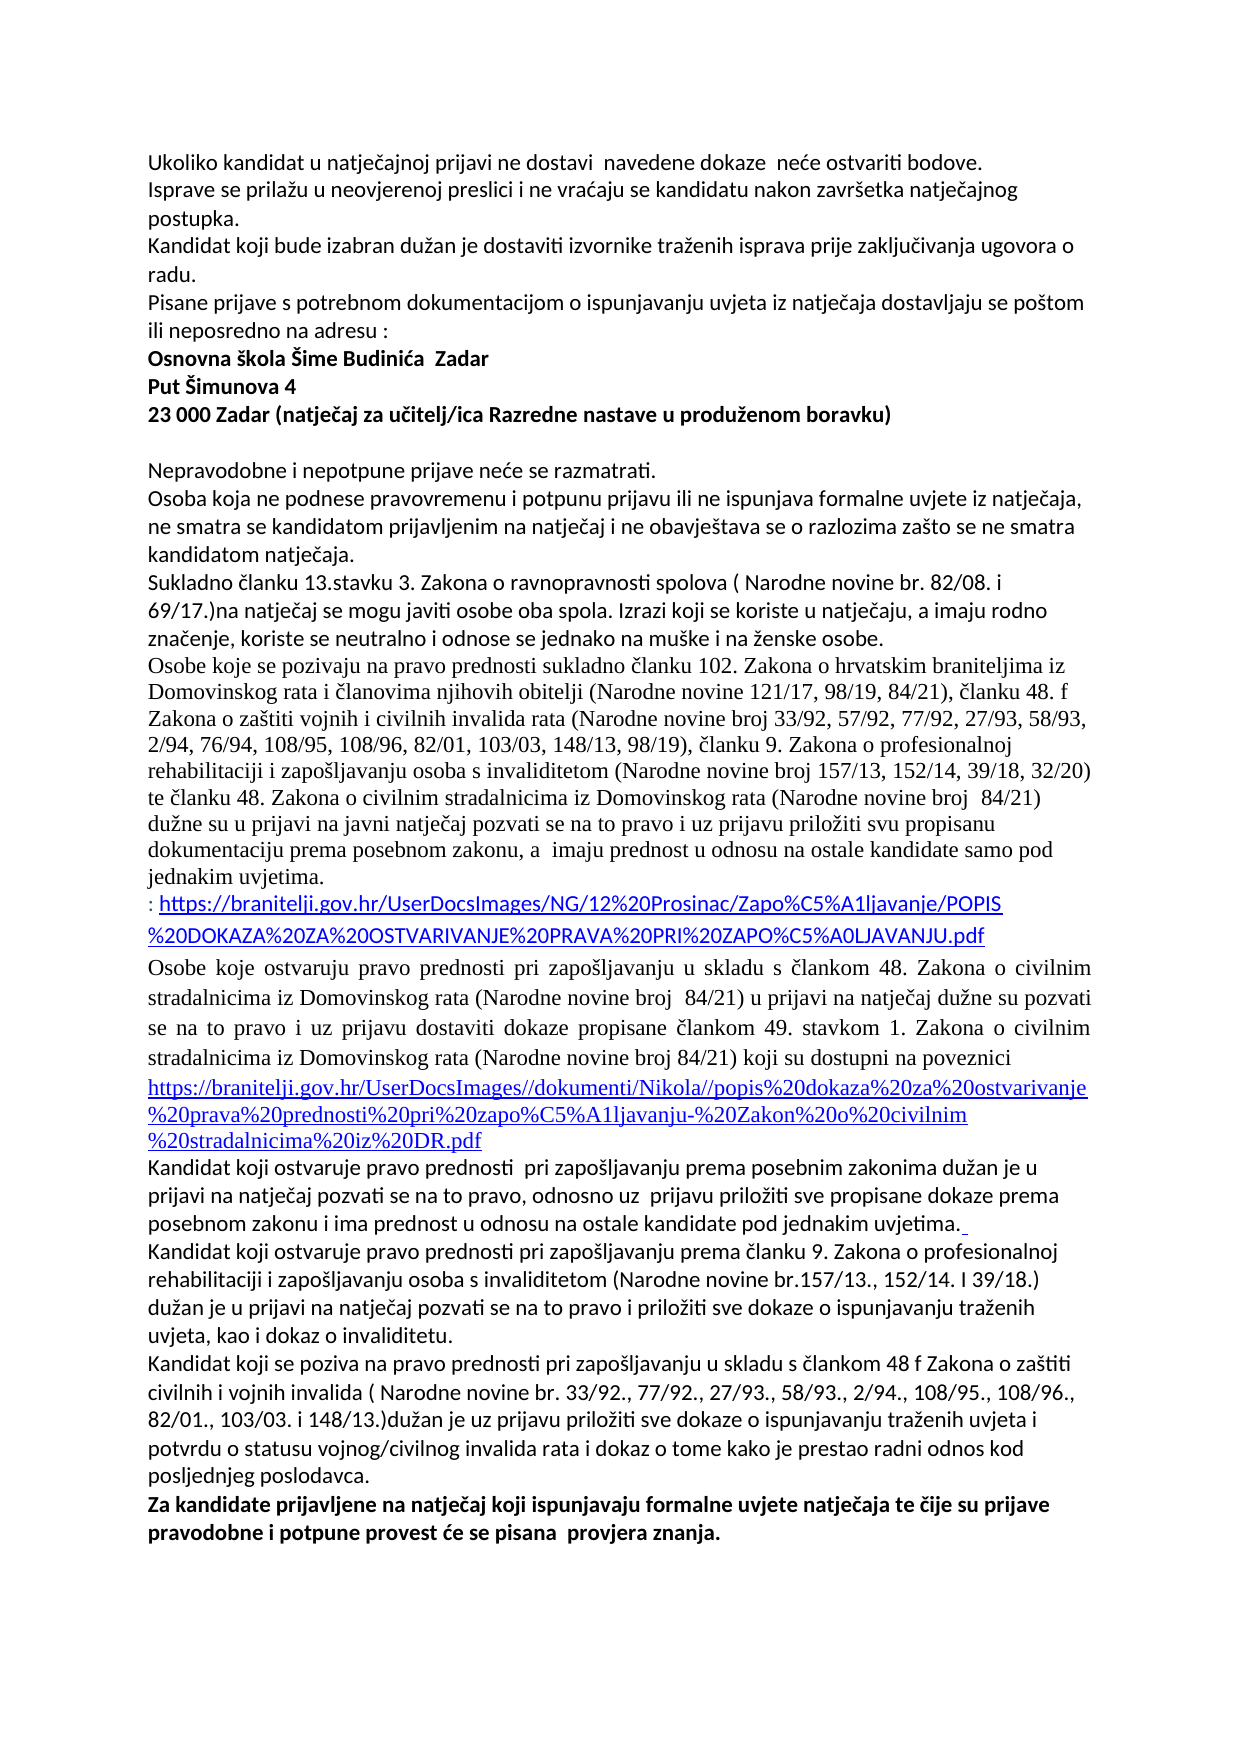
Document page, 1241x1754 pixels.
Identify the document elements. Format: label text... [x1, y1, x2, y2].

text Osobe koje se pozivaju na pravo prednosti sukladno članku 102. Zakona o hrvatskim braniteljima iz Domovinskog rata i članovima njihovih obitelji (Narodne novine 121/17, 98/19, 84/21), članku 48. f Zakona o zaštiti vojnih i civilnih invalida rata (Narodne novine broj 33/92, 57/92, 77/92, 27/93, 58/93, 2/94, 76/94, 108/95, 108/96, 82/01, 103/03, 148/13, 98/19), članku 9. Zakona o profesionalnoj rehabilitaciji i zapošljavanju osoba s invaliditetom (Narodne novine broj 157/13, 152/14, 39/18, 32/20) te članku 48. Zakona o civilnim stradalnicima iz Domovinskog rata (Narodne novine broj 84/21) dužne su u prijavi na javni natječaj pozvati se na to pravo i uz prijavu priložiti svu propisanu dokumentaciju prema posebnom zakonu, a imaju prednost u odnosu na ostale kandidate samo pod jednakim uvjetima. [148, 652, 1093, 889]
text Osoba koja ne podnese pravovremenu i potpunu prijavu ili ne ispunjava formalne uvjete iz natječaja, ne smatra se kandidatom prijavljenim na natječaj i ne obavještava se o razlozima zašto se ne smatra kandidatom natječaja. [148, 484, 1093, 568]
text Kandidat koji se poziva na pravo prednosti pri zapošljavanju u skladu s člankom 48 f Zakona o zaštiti civilnih i vojnih invalida ( Narodne novine br. 33/92., 77/92., 27/93., 58/93., 2/94., 108/95., 108/96., 82/01., 103/03. i 148/13.)dužan je uz prijavu priložiti sve dokaze o ispunjavanju traženih uvjeta i potvrdu o statusu vojnog/civilnog invalida rata i dokaz o tome kako je prestao radni odnos kod posljednjeg poslodavca. [148, 1349, 1093, 1490]
text https://branitelji.gov.hr/UserDocsImages//dokumenti/Nikola//popis%20dokaza%20za%20ostvarivanje%20prava%20prednosti%20pri%20zapo%C5%A1ljavanju-%20Zakon%20o%20civilnim%20stradalnicima%20iz%20DR.pdf [148, 1074, 1093, 1153]
text Osobe koje ostvaruju pravo prednosti pri zapošljavanju u skladu s člankom 48. Zakona o civilnim stradalnicima iz Domovinskog rata (Narodne novine broj 84/21) u prijavi na natječaj dužne su pozvati se na to pravo i uz prijavu dostaviti dokaze propisane člankom 49. stavkom 1. Zakona o civilnim stradalnicima iz Domovinskog rata (Narodne novine broj 84/21) koji su dostupni na poveznici [148, 953, 1093, 1071]
text Kandidat koji ostvaruje pravo prednosti pri zapošljavanju prema članku 9. Zakona o profesionalnoj rehabilitaciji i zapošljavanju osoba s invaliditetom (Narodne novine br.157/13., 152/14. I 39/18.) dužan je u prijavi na natječaj pozvati se na to pravo i priložiti sve dokaze o ispunjavanju traženih uvjeta, kao i dokaz o invaliditetu. [148, 1237, 1093, 1349]
text Za kandidate prijavljene na natječaj koji ispunjavaju formalne uvjete natječaja te čije su prijave pravodobne i potpune provest će se pisana provjera znanja. [148, 1490, 1093, 1546]
text 23 000 Zadar (natječaj za učitelj/ica Razredne nastave u produženom boravku) [148, 400, 1093, 428]
text : https://branitelji.gov.hr/UserDocsImages/NG/12%20Prosinac/Zapo%C5%A1ljavanje/POPIS%20DOKAZA%20ZA%20OSTVARIVANJE%20PRAVA%20PRI%20ZAPO%C5%A0LJAVANJU.pdf [148, 889, 1093, 949]
text Put Šimunova 4 [148, 372, 1093, 400]
text Osnovna škola Šime Budinića Zadar [148, 344, 1093, 372]
text Nepravodobne i nepotpune prijave neće se razmatrati. [148, 456, 1093, 484]
text Isprave se prilažu u neovjerenoj preslici i ne vraćaju se kandidatu nakon završetka natječajnog postupka. [148, 176, 1093, 232]
text Ukoliko kandidat u natječajnoj prijavi ne dostavi navedene dokaze neće ostvariti bodove. [148, 148, 1093, 176]
text Pisane prijave s potrebnom dokumentacijom o ispunjavanju uvjeta iz natječaja dostavljaju se poštom ili neposredno na adresu : [148, 288, 1093, 344]
text Kandidat koji ostvaruje pravo prednosti pri zapošljavanju prema posebnim zakonima dužan je u prijavi na natječaj pozvati se na to pravo, odnosno uz prijavu priložiti sve propisane dokaze prema posebnom zakonu i ima prednost u odnosu na ostale kandidate pod jednakim uvjetima. [148, 1153, 1093, 1237]
text Sukladno članku 13.stavku 3. Zakona o ravnopravnosti spolova ( Narodne novine br. 82/08. i 69/17.)na natječaj se mogu javiti osobe oba spola. Izrazi koji se koriste u natječaju, a imaju rodno značenje, koriste se neutralno i odnose se jednako na muške i na ženske osobe. [148, 568, 1093, 652]
text Kandidat koji bude izabran dužan je dostaviti izvornike traženih isprava prije zaključivanja ugovora o radu. [148, 232, 1093, 288]
